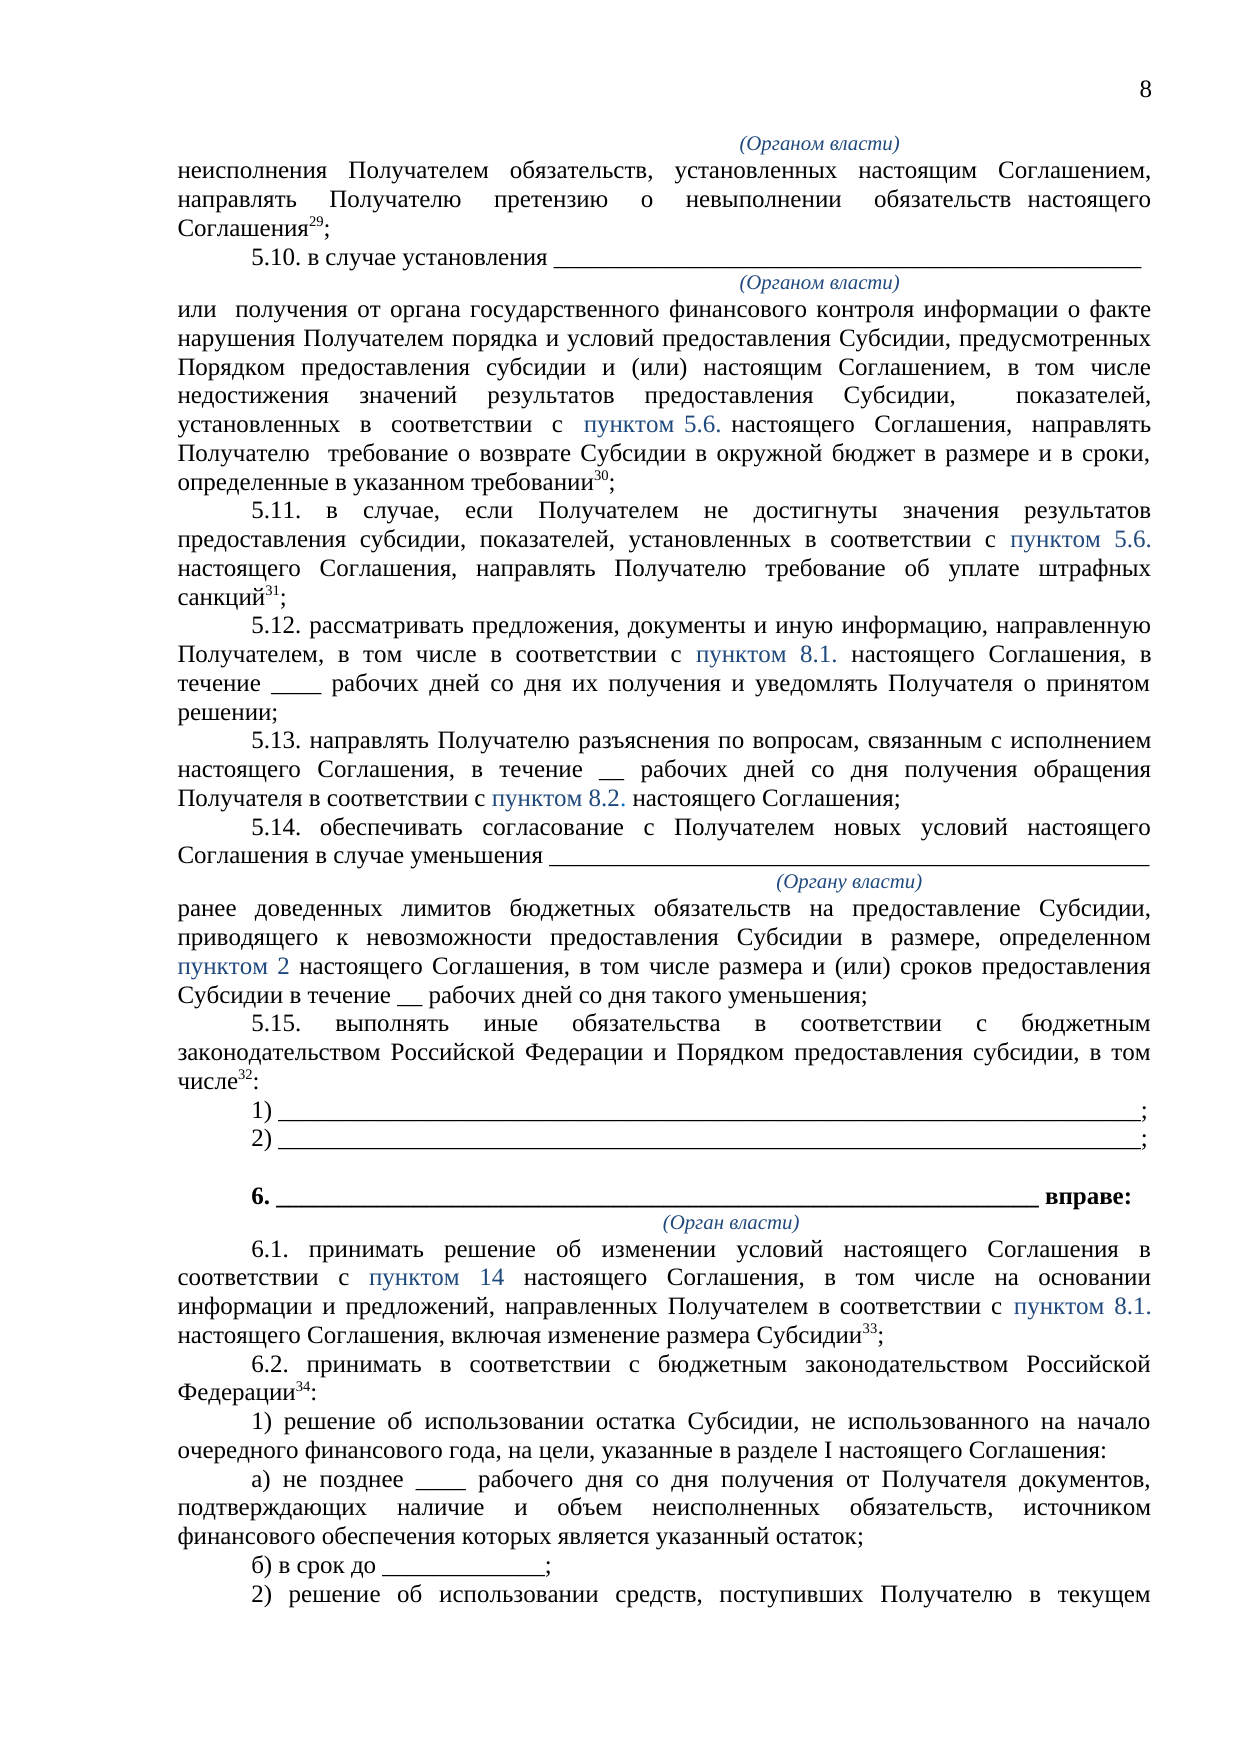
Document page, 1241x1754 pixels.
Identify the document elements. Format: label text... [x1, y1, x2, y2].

text 6.1. принимать решение об изменении условий настоящего Соглашения в соответствии с пунктом 14 настоящего Соглашения, в том числе на основании информации и предложений, направленных Получателем в соответствии с пунктом 8.1. настоящего Соглашения, включая изменение размера Субсидии; [177, 1234, 1152, 1349]
text ранее доведенных лимитов бюджетных обязательств на предоставление Субсидии, приводящего к невозможности предоставления Субсидии в размере, определенном пунктом 2 настоящего Соглашения, в том числе размера и (или) сроков предоставления Субсидии в течение __ рабочих дней со дня такого уменьшения; [177, 893, 1152, 1008]
text б) в срок до _____________; [177, 1550, 1152, 1579]
text 5.13. направлять Получателю разъяснения по вопросам, связанным с исполнением настоящего Соглашения, в течение __ рабочих дней со дня получения обращения Получателя в соответствии с пунктом 8.2. настоящего Соглашения; [177, 726, 1152, 812]
text 1) _____________________________________________________________________; [177, 1095, 1152, 1123]
text (Орган власти) [310, 1210, 1152, 1234]
text 5.12. рассматривать предложения, документы и иную информацию, направленную Получателем, в том числе в соответствии с пунктом 8.1. настоящего Соглашения, в течение ____ рабочих дней со дня их получения и уведомлять Получателя о принятом решении; [177, 611, 1152, 726]
text (Органу власти) [546, 869, 1152, 893]
text 6.2. принимать в соответствии с бюджетным законодательством Российской Федерации: [177, 1349, 1152, 1406]
text 5.10. в случае установления _______________________________________________ [177, 242, 1152, 270]
text 5.11. в случае, если Получателем не достигнуты значения результатов предоставления субсидии, показателей, установленных в соответствии с пунктом 5.6. настоящего Соглашения, направлять Получателю требование об уплате штрафных санкций; [177, 496, 1152, 611]
text а) не позднее ____ рабочего дня со дня получения от Получателя документов, подтверждающих наличие и объем неисполненных обязательств, источником финансового обеспечения которых является указанный остаток; [177, 1464, 1152, 1550]
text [177, 1579, 1152, 1607]
text или получения от органа государственного финансового контроля информации о факте нарушения Получателем порядка и условий предоставления Субсидии, предусмотренных Порядком предоставления субсидии и (или) настоящим Соглашением, в том числе недостижения значений результатов предоставления Субсидии, показателей, установленных в соответствии с пунктом 5.6. настоящего Соглашения, направлять Получателю требование о возврате Субсидии в окружной бюджет в размере и в сроки, определенные в указанном требовании; [177, 294, 1152, 496]
text 2) _____________________________________________________________________; [177, 1123, 1152, 1152]
text неисполнения Получателем обязательств, установленных настоящим Соглашением, направлять Получателю претензию о невыполнении обязательств настоящего Соглашения; [177, 155, 1152, 242]
text 5.15. выполнять иные обязательства в соответствии с бюджетным законодательством Российской Федерации и Порядком предоставления субсидии, в том числе: [177, 1008, 1152, 1095]
text 6. _____________________________________________________________ вправе: [177, 1181, 1152, 1210]
text (Органом власти) [546, 270, 1093, 294]
text 1) решение об использовании остатка Субсидии, не использованного на начало очередного финансового года, на цели, указанные в разделе I настоящего Соглашения: [177, 1406, 1152, 1464]
text 5.14. обеспечивать согласование с Получателем новых условий настоящего Соглашения в случае уменьшения ________________________________________________ [177, 812, 1152, 869]
text (Органом власти) [546, 131, 1093, 155]
